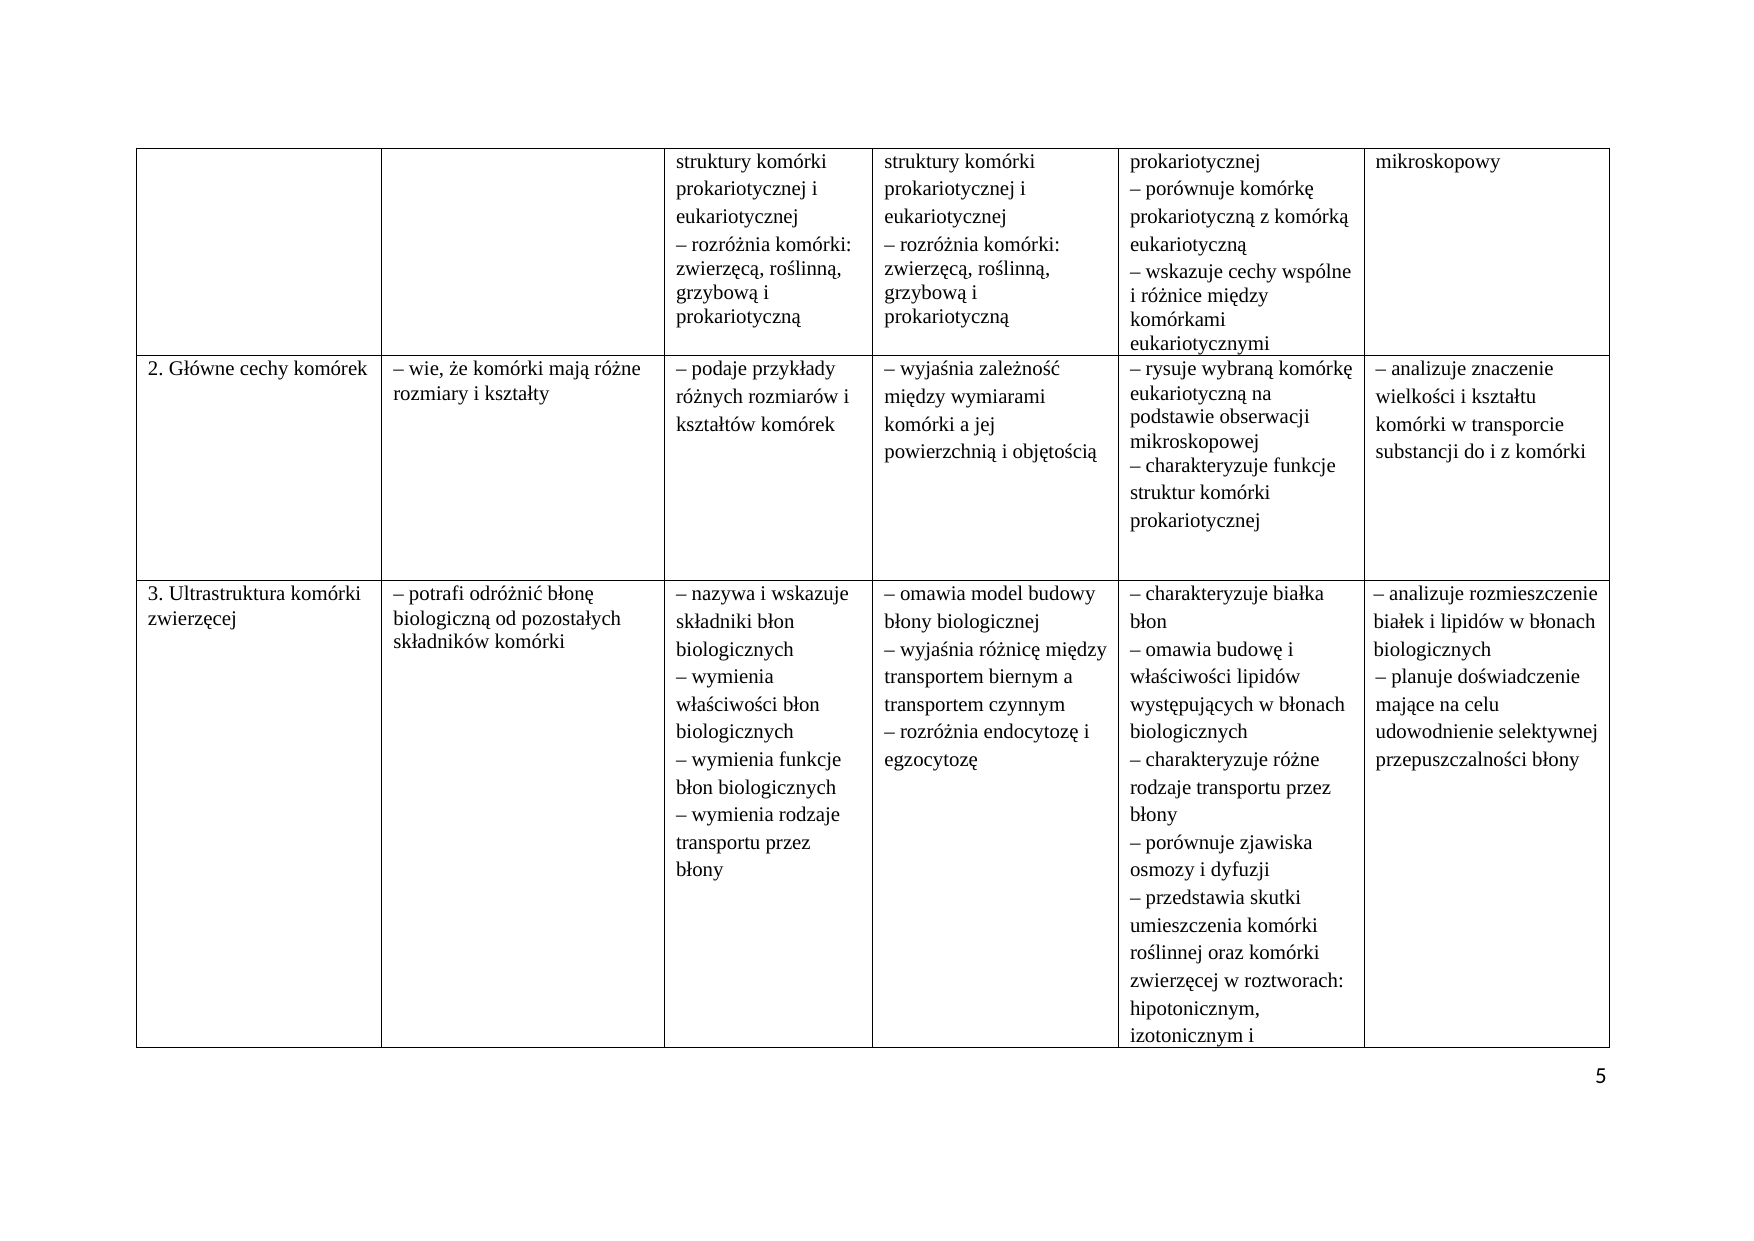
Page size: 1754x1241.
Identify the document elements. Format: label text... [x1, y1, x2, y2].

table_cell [1365, 581, 1609, 1047]
table_cell – wie, że komórki mają różne rozmiary i kształty [382, 356, 664, 580]
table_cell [1119, 581, 1364, 1047]
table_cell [1119, 149, 1364, 355]
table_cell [382, 149, 664, 355]
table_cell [382, 581, 664, 1047]
table_cell – wyjaśnia zależność między wymiarami komórki a jej powierzchnią i objętością [873, 356, 1118, 580]
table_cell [137, 149, 381, 355]
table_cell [665, 149, 872, 355]
table_cell 2. Główne cechy komórek [137, 356, 381, 580]
table_cell – podaje przykłady różnych rozmiarów i kształtów komórek [665, 356, 872, 580]
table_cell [1365, 149, 1609, 355]
table_cell – analizuje znaczenie wielkości i kształtu komórki w transporcie substancji do i z komórki [1365, 356, 1609, 580]
table_cell – rysuje wybraną komórkę eukariotyczną na podstawie obserwacji mikroskopowej – charakteryzuje funkcje struktur komórki prokariotycznej [1119, 356, 1364, 580]
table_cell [873, 149, 1118, 355]
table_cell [665, 581, 872, 1047]
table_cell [137, 581, 381, 1047]
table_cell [873, 581, 1118, 1047]
